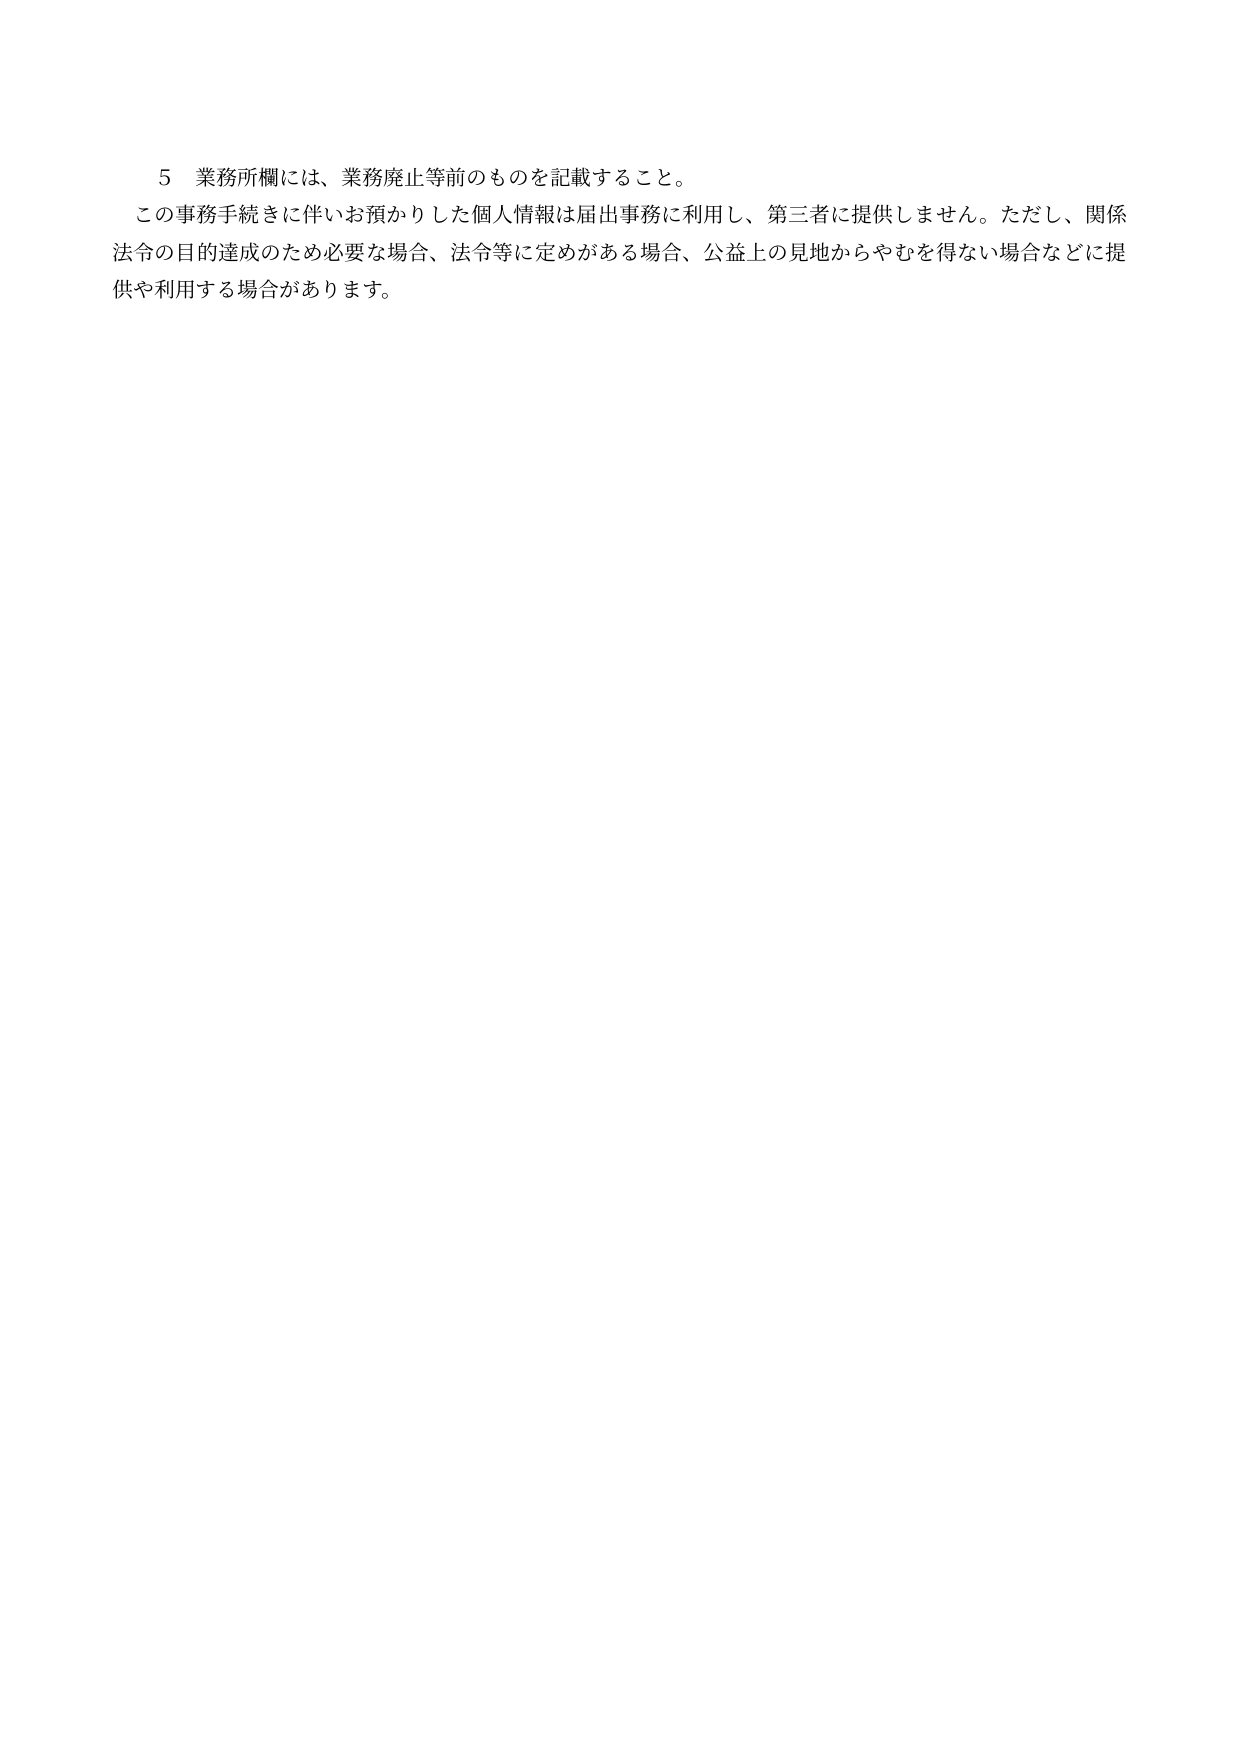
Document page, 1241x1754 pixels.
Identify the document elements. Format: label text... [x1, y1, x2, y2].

text この事務手続きに伴いお預かりした個人情報は届出事務に利用し、第三者に提供しません。ただし、関係法令の目的達成のため必要な場合、法令等に定めがある場合、公益上の見地からやむを得ない場合などに提供や利用する場合があります。 [112, 195, 1128, 308]
text ５ 業務所欄には、業務廃止等前のものを記載すること。 [112, 158, 1128, 195]
